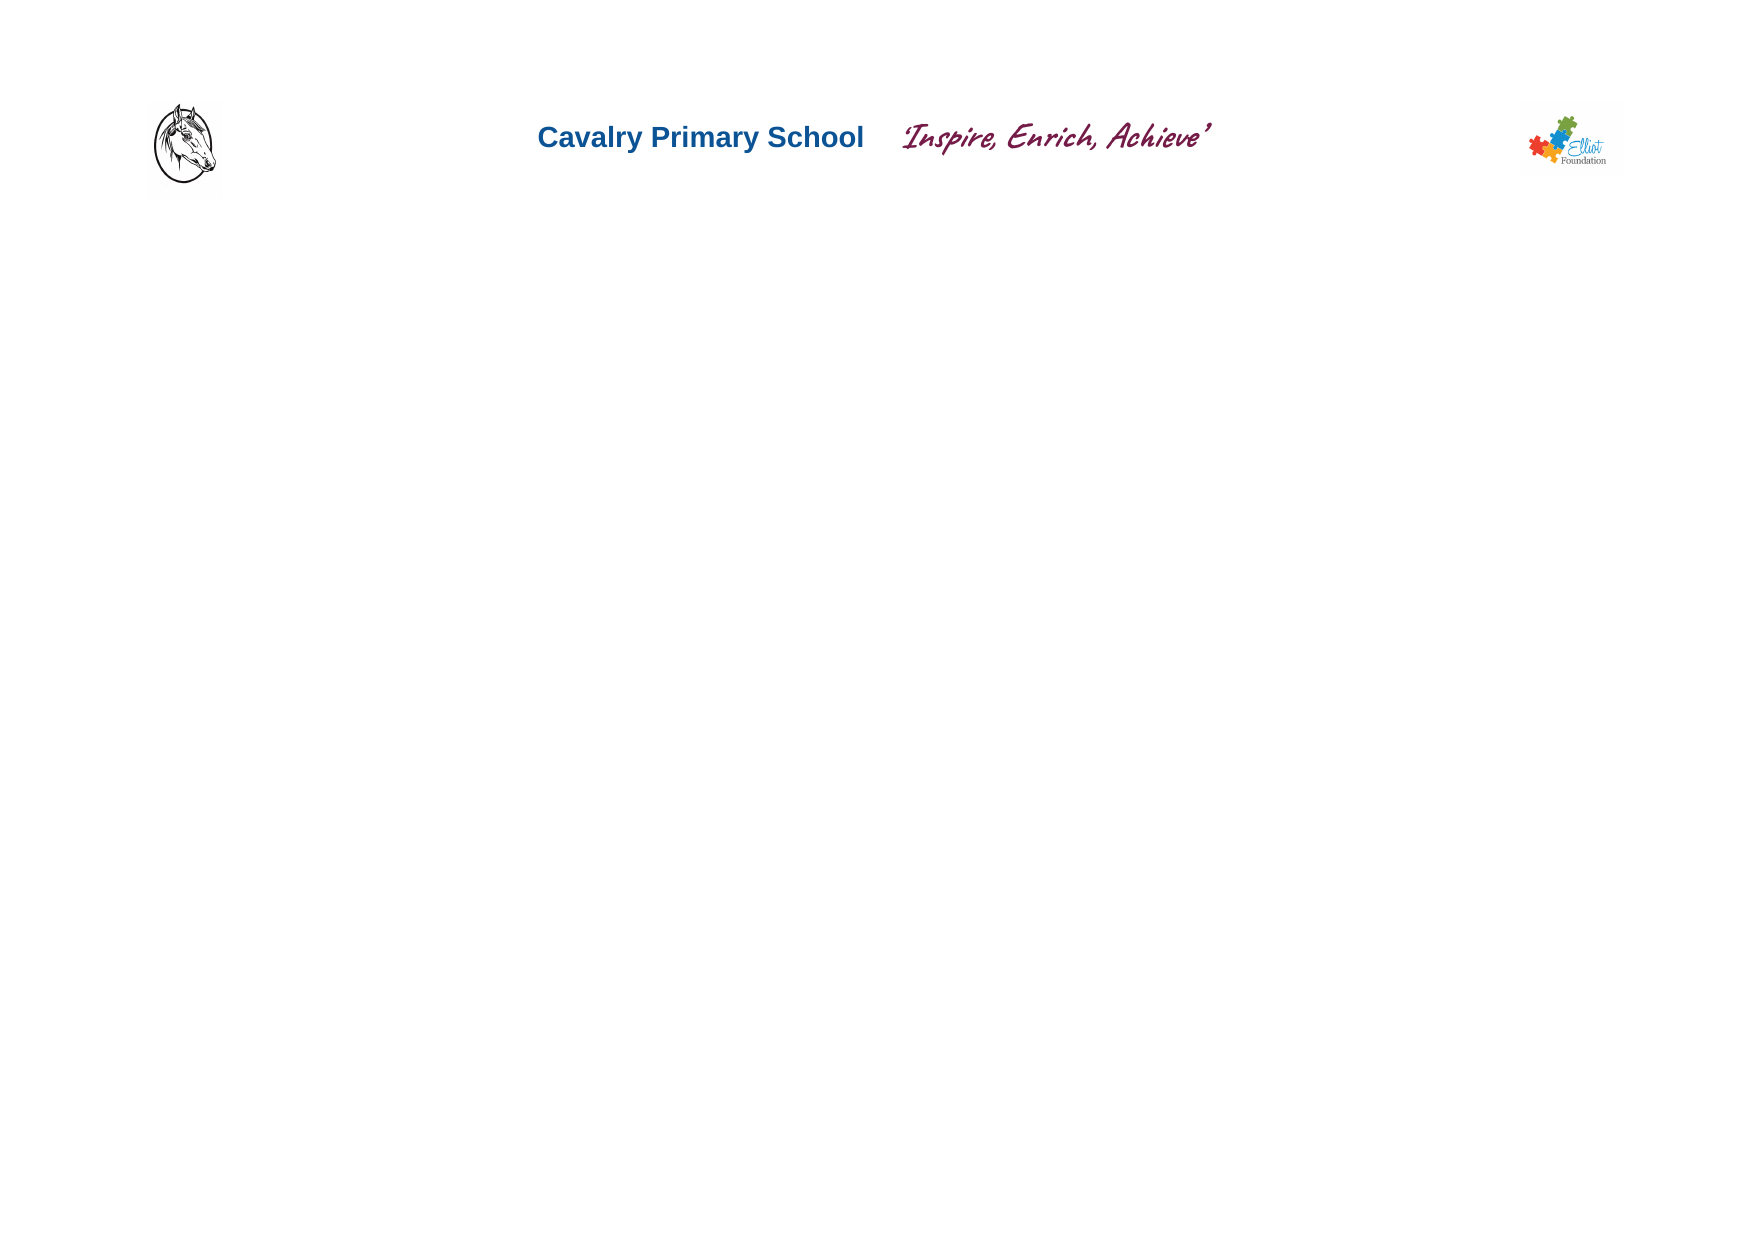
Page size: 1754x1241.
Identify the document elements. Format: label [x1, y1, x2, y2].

picture [148, 102, 222, 201]
picture [1517, 101, 1622, 178]
